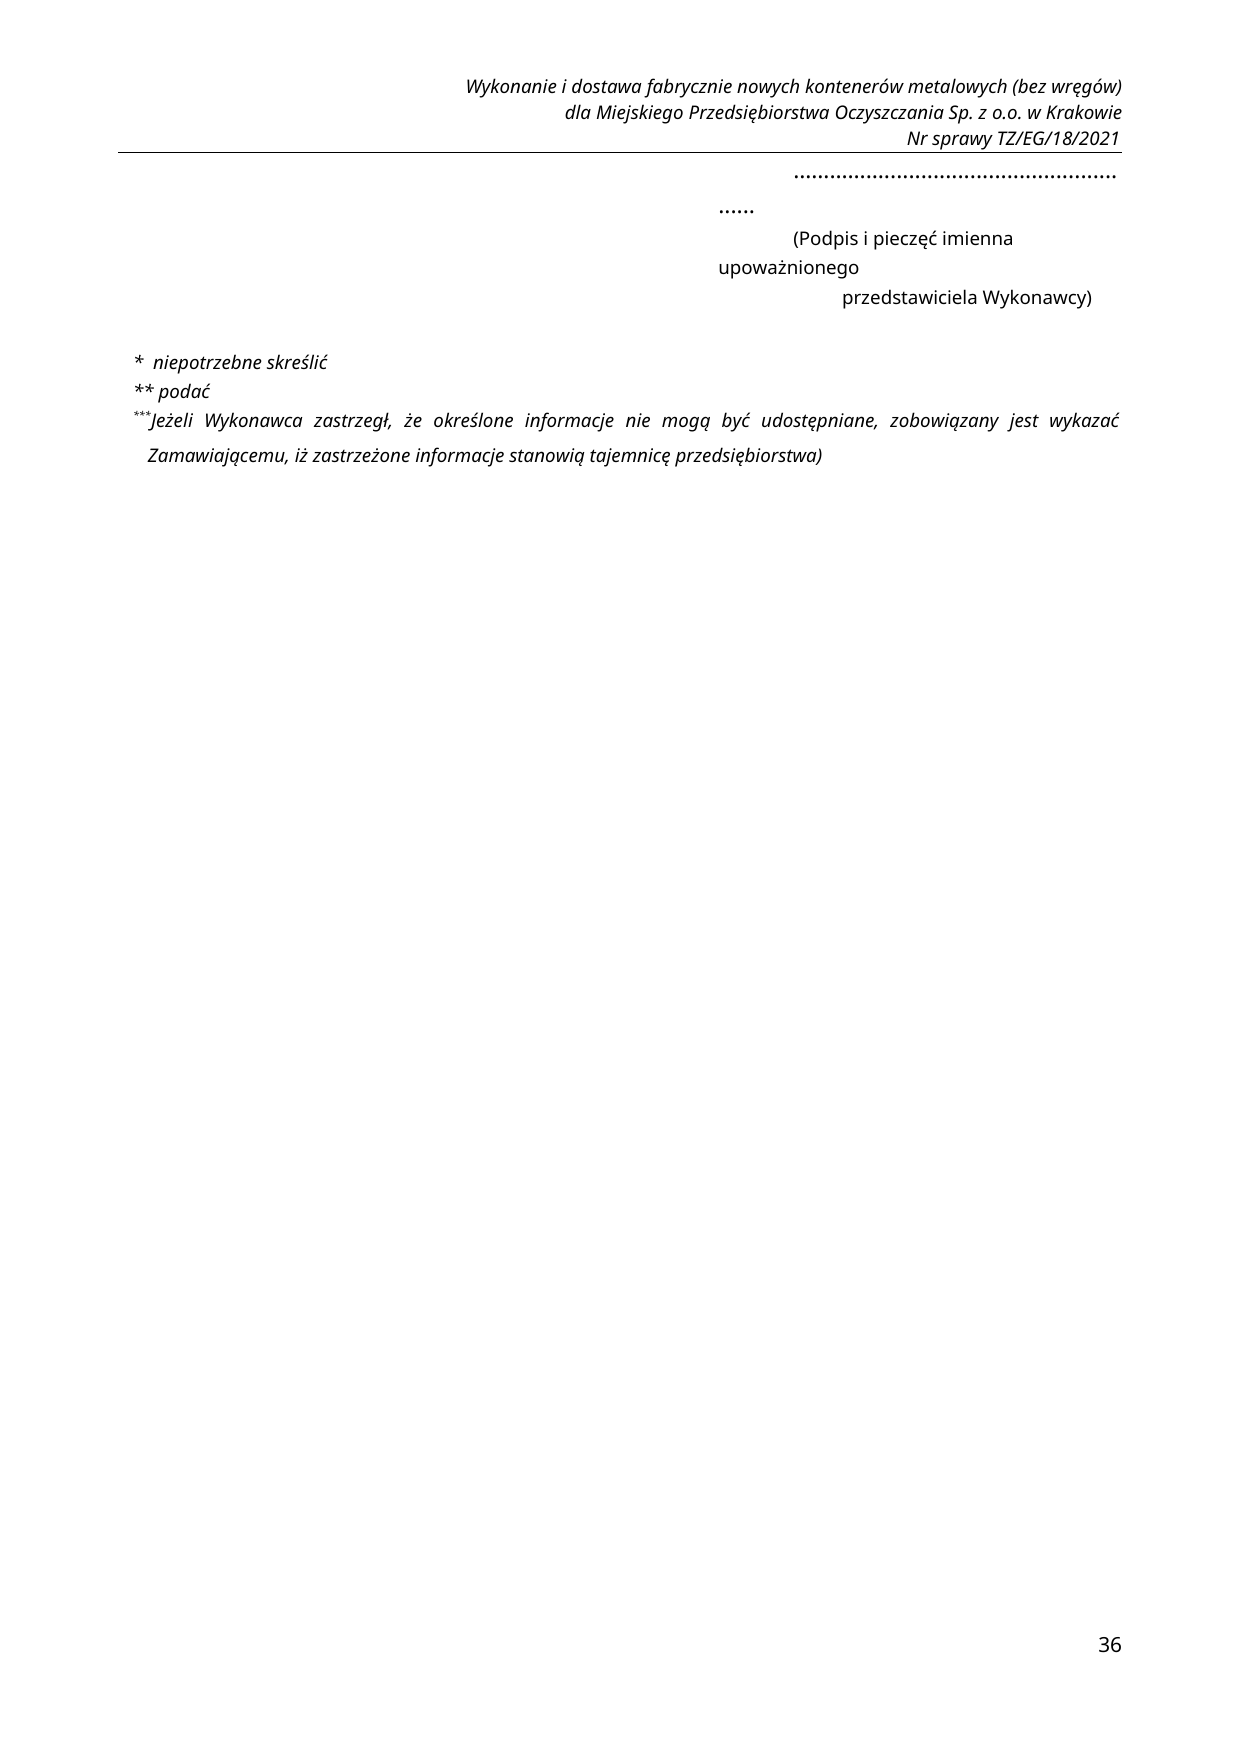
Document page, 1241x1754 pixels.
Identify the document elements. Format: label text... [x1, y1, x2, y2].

text ** podać [133, 378, 1122, 404]
text ……………............................................ [718, 153, 1122, 221]
text * niepotrzebne skreślić [133, 349, 1122, 375]
text ***Jeżeli Wykonawca zastrzegł, że określone informacje nie mogą być udostępniane, zobowiązany jest wykazać Zamawiającemu, iż zastrzeżone informacje stanowią tajemnicę przedsiębiorstwa) [133, 408, 1122, 469]
text przedstawiciela Wykonawcy) [793, 284, 1123, 309]
text (Podpis i pieczęć imienna upoważnionego [718, 225, 1123, 280]
